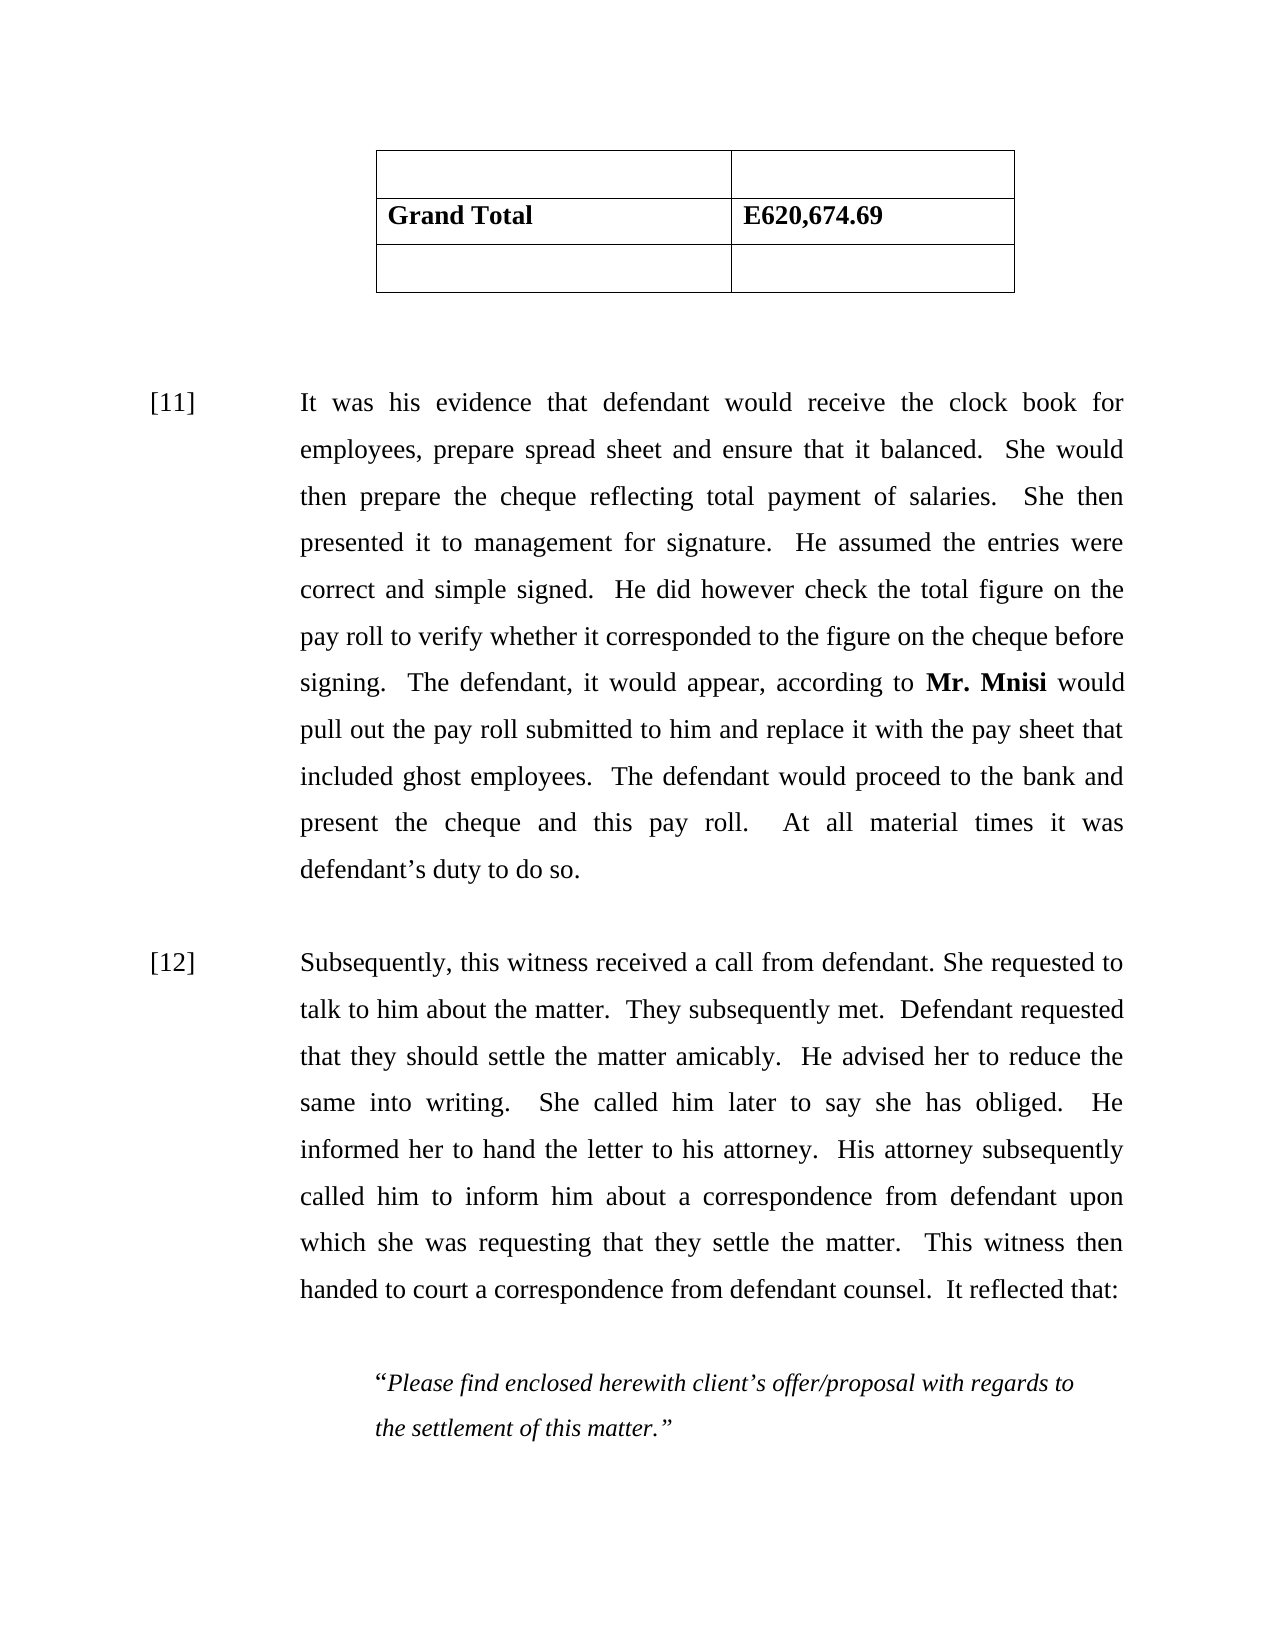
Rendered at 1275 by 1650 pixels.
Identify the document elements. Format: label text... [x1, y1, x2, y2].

text [12] Subsequently, this witness received a call from defendant. She requested to talk to him about the matter. They subsequently met. Defendant requested that they should settle the matter amicably. He advised her to reduce the same into writing. She called him later to say she has obliged. He informed her to hand the letter to his attorney. His attorney subsequently called him to inform him about a correspondence from defendant upon which she was requesting that they settle the matter. This witness then handed to court a correspondence from defendant counsel. It reflected that: [150, 946, 1125, 1304]
text [11] It was his evidence that defendant would receive the clock book for employees, prepare spread sheet and ensure that it balanced. She would then prepare the cheque reflecting total payment of salaries. She then presented it to management for signature. He assumed the entries were correct and simple signed. He did however check the total figure on the pay roll to verify whether it corresponded to the figure on the cheque before signing. The defendant, it would appear, according to Mr. Mnisi would pull out the pay roll submitted to him and replace it with the pay sheet that included ghost employees. The defendant would proceed to the bank and present the cheque and this pay roll. At all material times it was defendant’s duty to do so. [150, 386, 1125, 884]
text the settlement of this matter.” [375, 1413, 1125, 1442]
table_cell Grand Total [377, 199, 731, 244]
table_cell [377, 245, 731, 292]
table_cell E620,674.69 [732, 199, 1014, 244]
table_cell [732, 245, 1014, 292]
table_cell [377, 151, 731, 198]
text “Please find enclosed herewith client’s offer/proposal with regards to [375, 1366, 1125, 1397]
table_cell [732, 151, 1014, 198]
